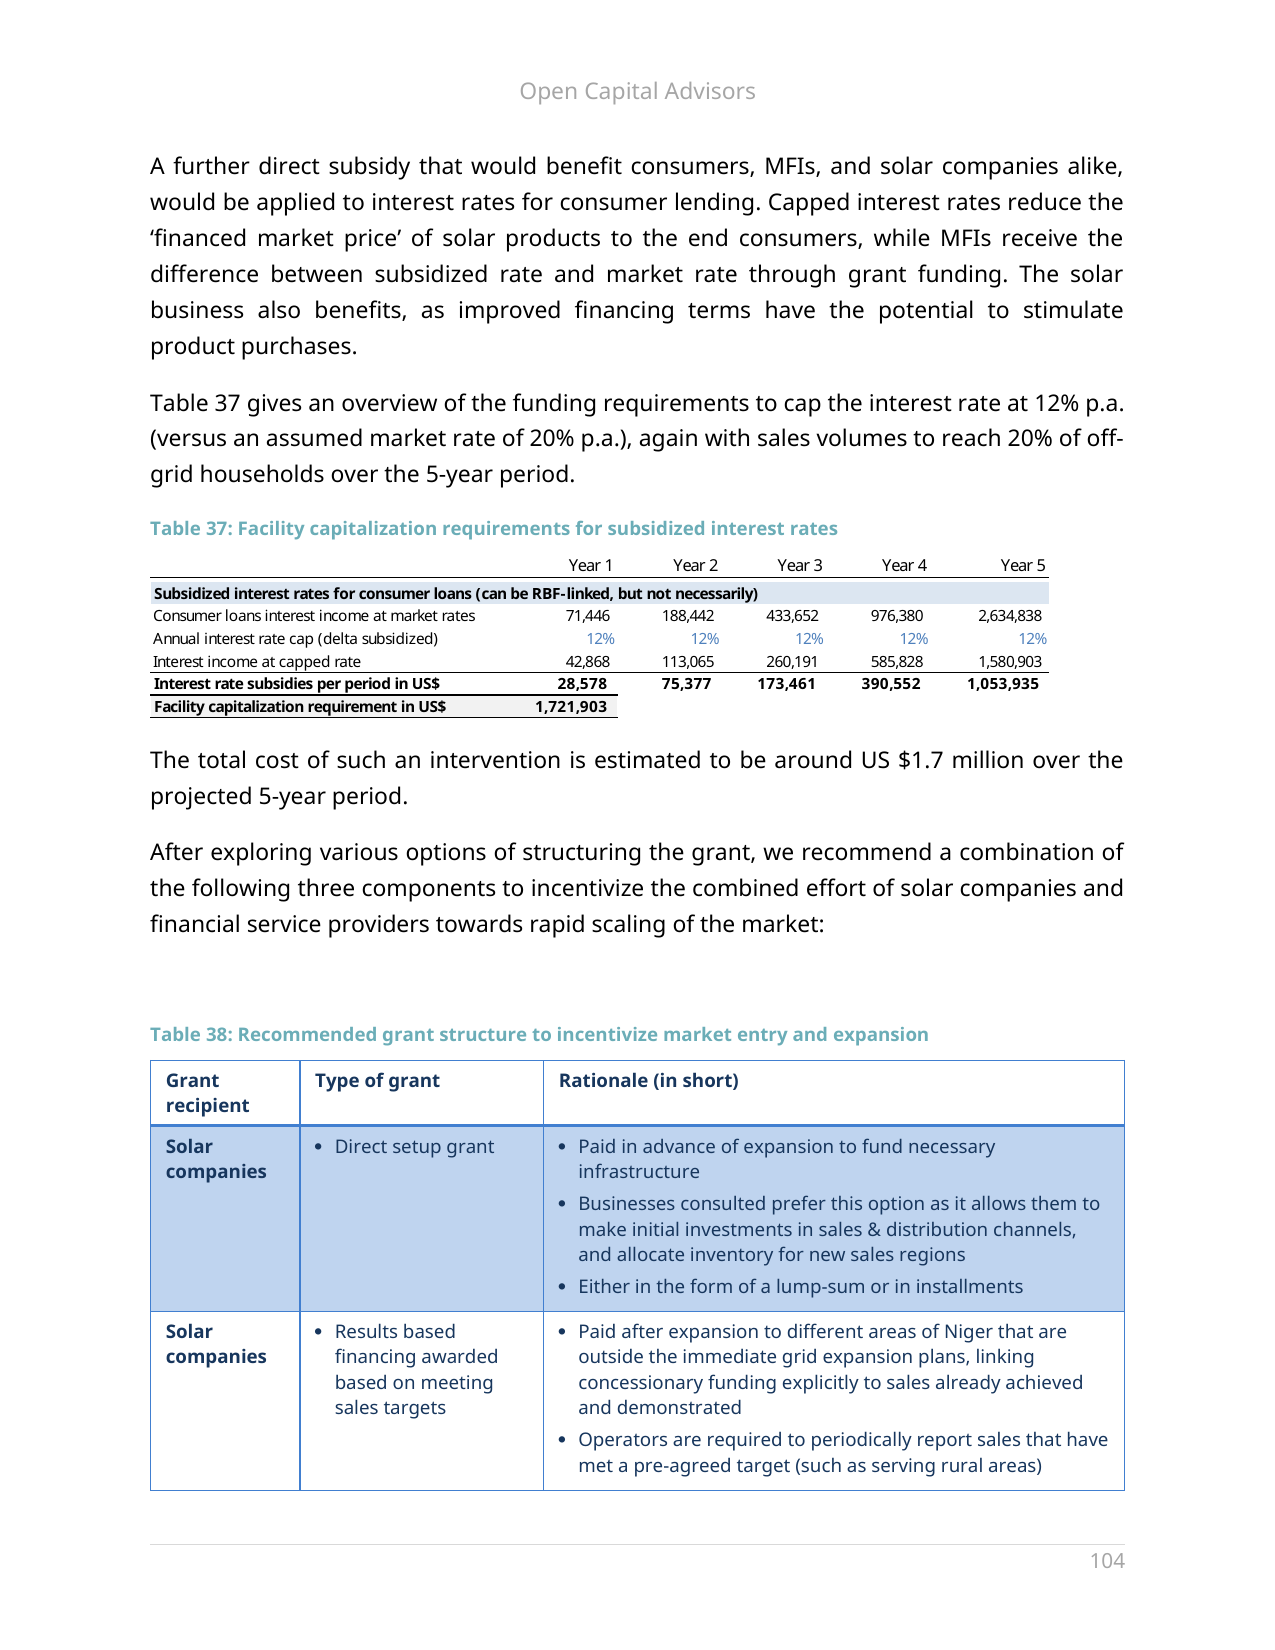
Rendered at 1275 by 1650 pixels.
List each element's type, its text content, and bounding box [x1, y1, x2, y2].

text After exploring various options of structuring the grant, we recommend a combination of the following three components to incentivize the combined effort of solar companies and financial service providers towards rapid scaling of the market: [150, 836, 1125, 939]
table_header Type of grant [301, 1061, 543, 1124]
text The total cost of such an intervention is estimated to be around US $1.7 million over the projected 5-year period. [150, 744, 1125, 811]
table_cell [544, 1312, 1124, 1490]
table_cell Direct setup grant [301, 1127, 543, 1311]
table_cell Solar companies [151, 1312, 299, 1490]
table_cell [301, 1312, 543, 1490]
table_header Rationale (in short) [544, 1061, 1124, 1124]
text Table 37 gives an overview of the funding requirements to cap the interest rate at 12% p.a. (versus an assumed market rate of 20% p.a.), again with sales volumes to reach 20% of off-grid households over the 5-year period. [150, 386, 1125, 489]
table_cell Paid in advance of expansion to fund necessary infrastructure Businesses consulted prefer this option as it allows them to make initial investments in sales & distribution channels, and allocate inventory for new sales regions Either in the form of a lump-sum or in installments [544, 1127, 1124, 1311]
table_cell Solar companies [151, 1127, 299, 1311]
table_header Grant recipient [151, 1061, 299, 1124]
text A further direct subsidy that would benefit consumers, MFIs, and solar companies alike, would be applied to interest rates for consumer lending. Capped interest rates reduce the ‘financed market price’ of solar products to the end consumers, while MFIs receive the difference between subsidized rate and market rate through grant funding. The solar business also benefits, as improved financing terms have the potential to stimulate product purchases. [150, 150, 1125, 361]
